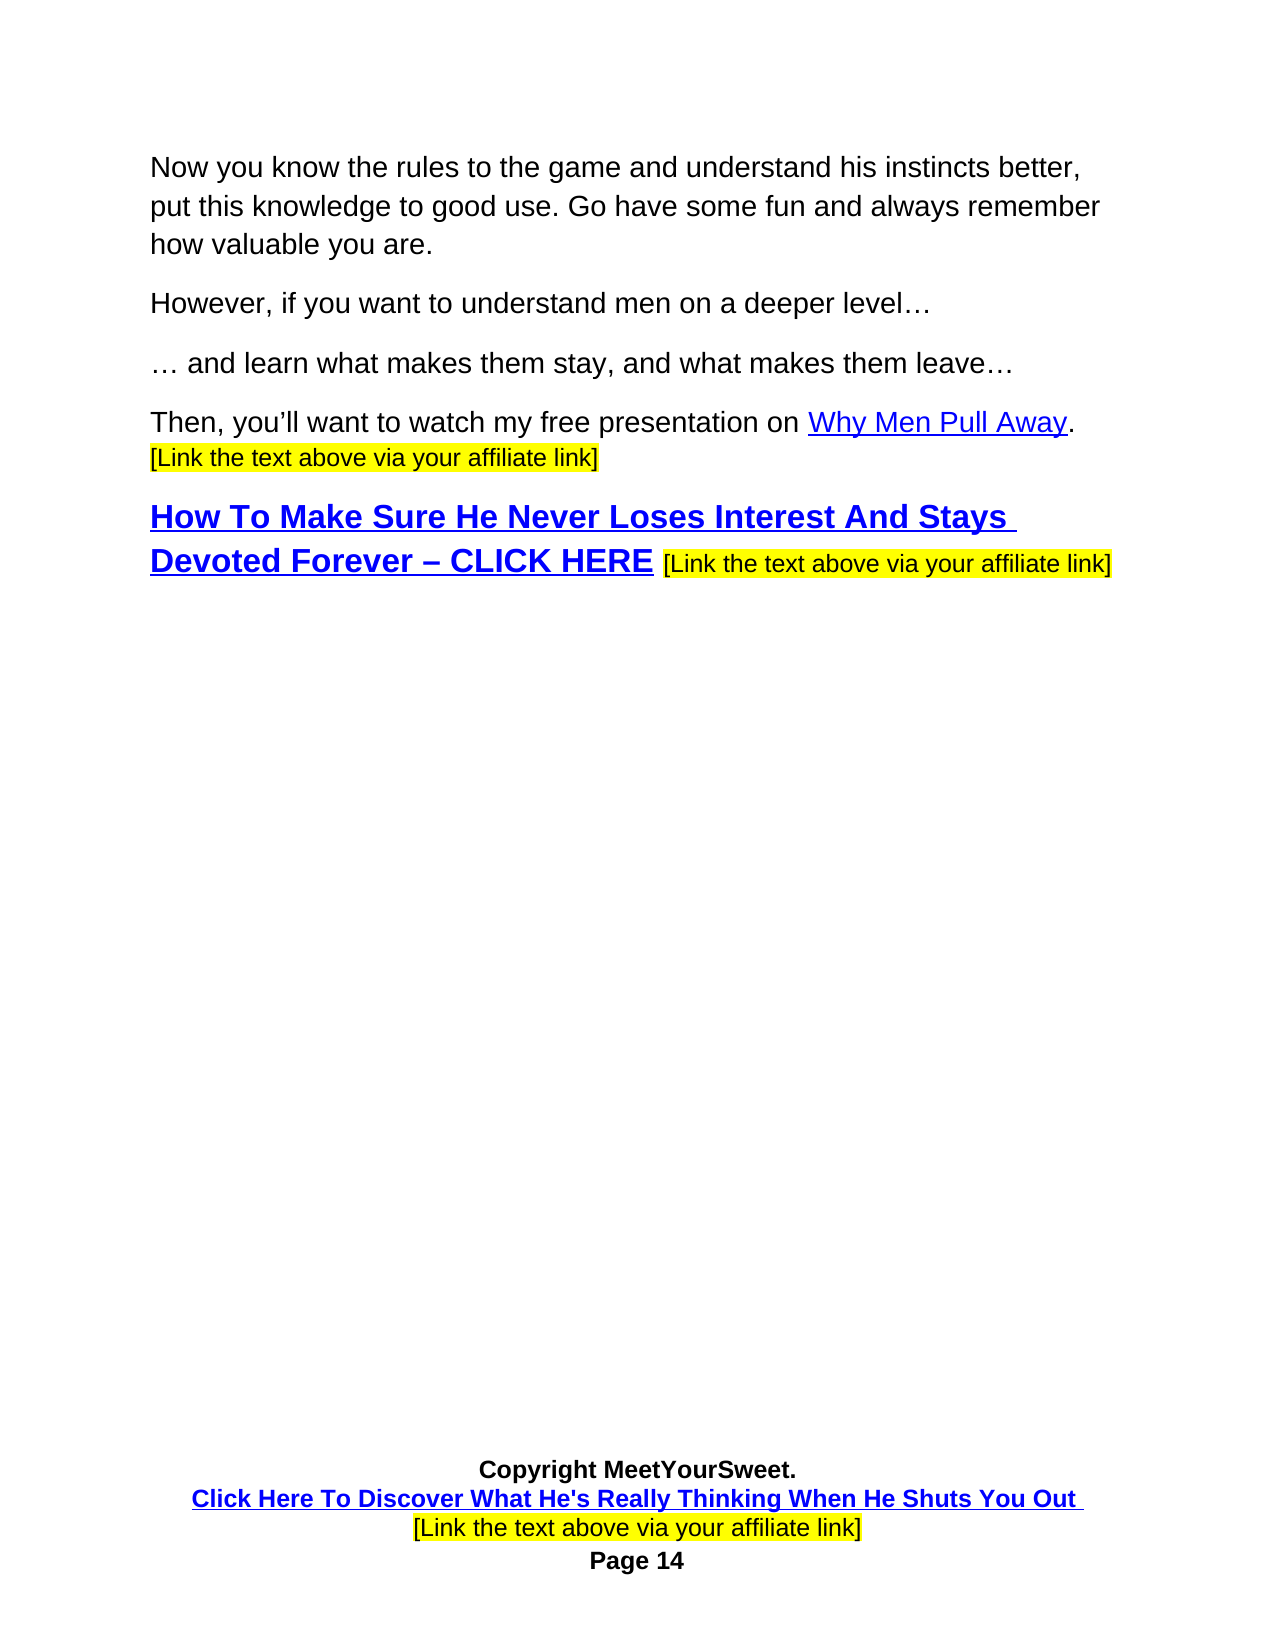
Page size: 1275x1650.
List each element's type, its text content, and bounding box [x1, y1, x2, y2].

text … and learn what makes them stay, and what makes them leave… [150, 346, 1125, 379]
text However, if you want to understand men on a deeper level… [150, 286, 1125, 320]
text Now you know the rules to the game and understand his instincts better, put this knowledge to good use. Go have some fun and always remember how valuable you are. [150, 150, 1125, 261]
text Then, you’ll want to watch my free presentation on Why Men Pull Away. [Link the text above via your affiliate link] [150, 405, 1125, 472]
text How To Make Sure He Never Loses Interest And Stays Devoted Forever – CLICK HERE [Link the text above via your affiliate link] [150, 497, 1125, 579]
